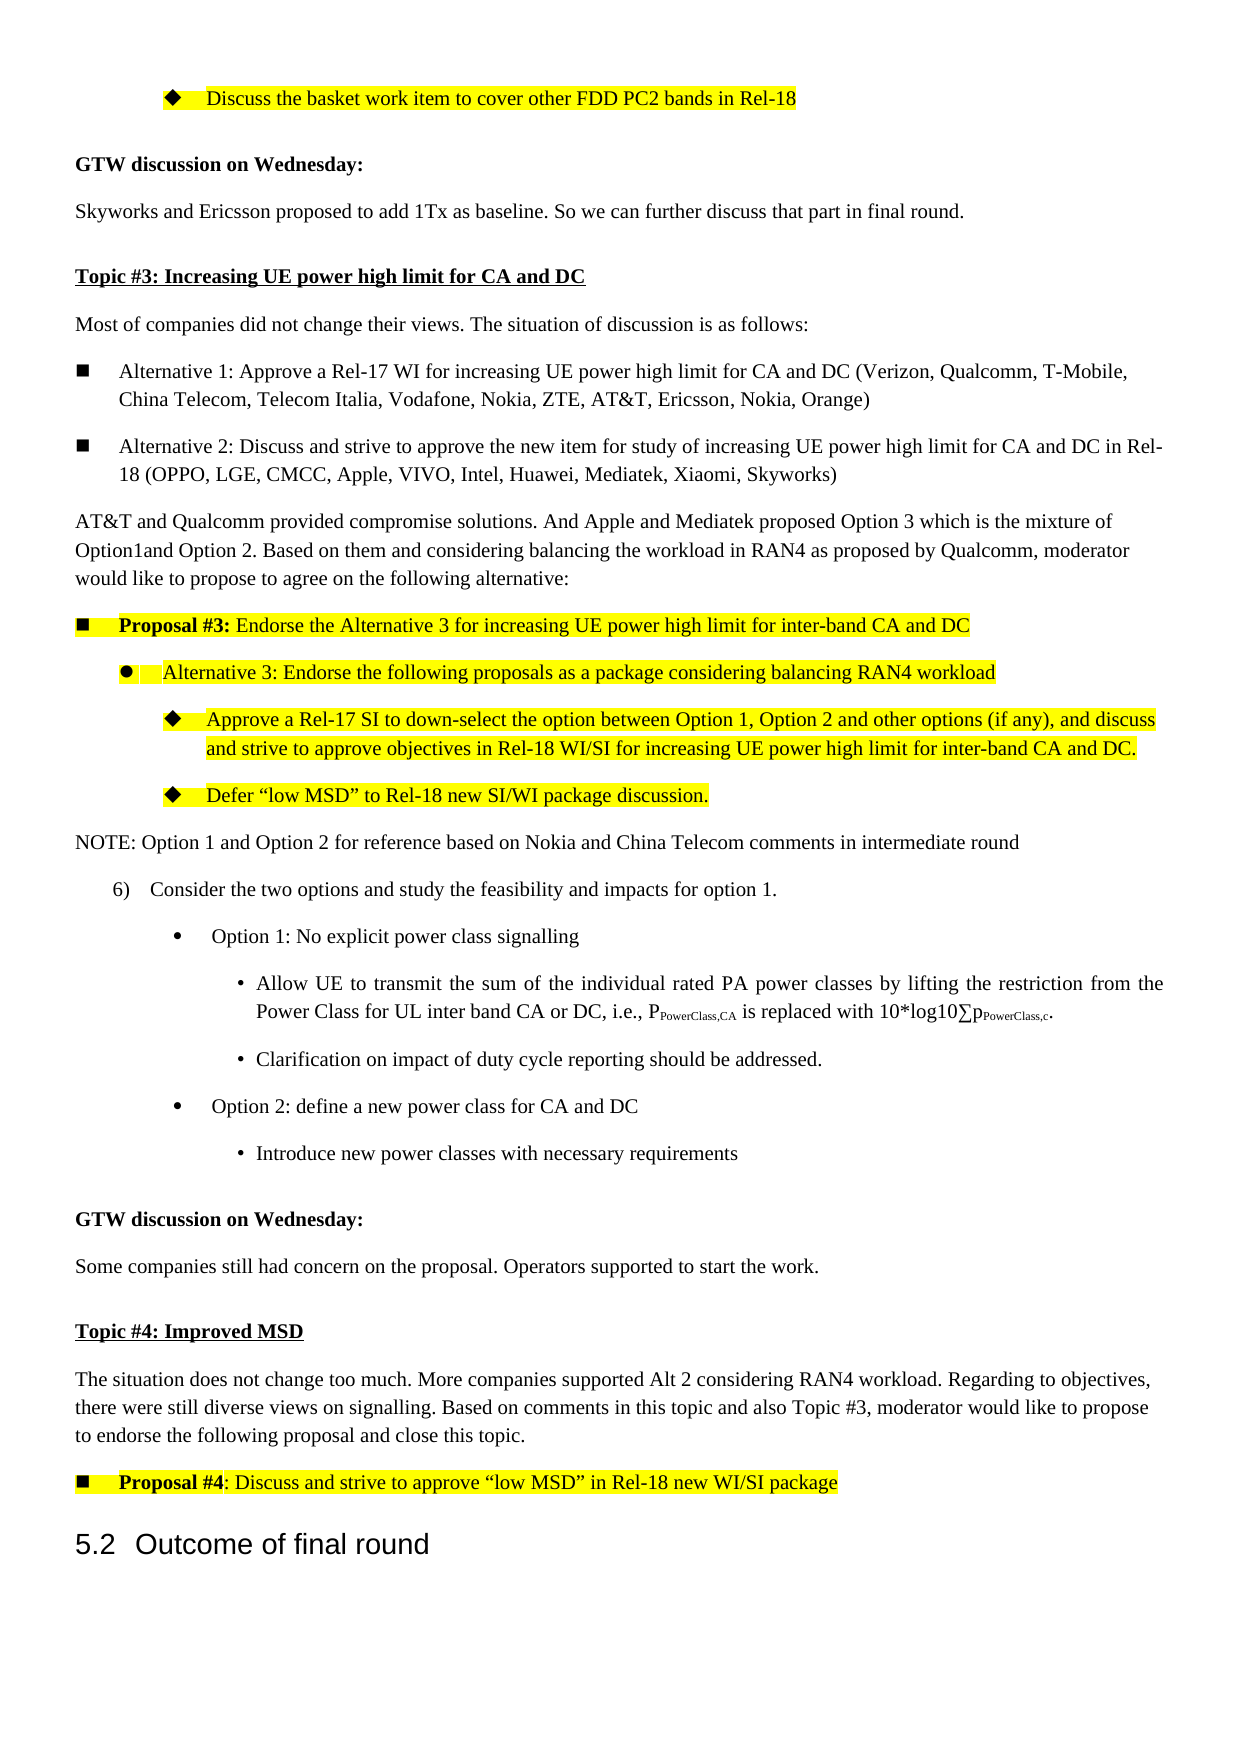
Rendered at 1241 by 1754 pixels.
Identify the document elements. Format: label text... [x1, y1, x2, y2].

text GTW discussion on Wednesday: [75, 1204, 1165, 1233]
list Proposal #4: Discuss and strive to approve “low MSD” in Rel-18 new WI/SI package [75, 1468, 1165, 1497]
text Skyworks and Ericsson proposed to add 1Tx as baseline. So we can further discuss that part in final round. [75, 197, 1165, 225]
list Consider the two options and study the feasibility and impacts for option 1. [112, 875, 1165, 903]
list Defer “low MSD” to Rel-18 new SI/WI package discussion. [162, 781, 1165, 809]
text Topic #3: Increasing UE power high limit for CA and DC [75, 262, 1165, 291]
text Most of companies did not change their views. The situation of discussion is as follows: [75, 309, 1165, 338]
text Some companies still had concern on the proposal. Operators supported to start the work. [75, 1252, 1165, 1280]
list Alternative 2: Discuss and strive to approve the new item for study of increasing UE power high limit for CA and DC in Rel-18 (OPPO, LGE, CMCC, Apple, VIVO, Intel, Huawei, Mediatek, Xiaomi, Skyworks) [75, 432, 1165, 489]
list Discuss the basket work item to cover other FDD PC2 bands in Rel-18 [162, 84, 1165, 112]
subtitle Outcome of final round [75, 1515, 1165, 1572]
list Proposal #3: Endorse the Alternative 3 for increasing UE power high limit for inter-band CA and DC [75, 611, 1165, 639]
list Clarification on impact of duty cycle reporting should be addressed. [237, 1044, 1165, 1073]
list Option 1: No explicit power class signalling [174, 922, 1165, 950]
list Option 2: define a new power class for CA and DC [174, 1092, 1165, 1120]
list Introduce new power classes with necessary requirements [237, 1139, 1165, 1167]
text AT&T and Qualcomm provided compromise solutions. And Apple and Mediatek proposed Option 3 which is the mixture of Option1and Option 2. Based on them and considering balancing the workload in RAN4 as proposed by Qualcomm, moderator would like to propose to agree on the following alternative: [75, 507, 1165, 592]
list Approve a Rel-17 SI to down-select the option between Option 1, Option 2 and other options (if any), and discuss and strive to approve objectives in Rel-18 WI/SI for increasing UE power high limit for inter-band CA and DC. [162, 705, 1165, 762]
list Alternative 3: Endorse the following proposals as a package considering balancing RAN4 workload [119, 658, 1165, 687]
text GTW discussion on Wednesday: [75, 149, 1165, 178]
list Alternative 1: Approve a Rel-17 WI for increasing UE power high limit for CA and DC (Verizon, Qualcomm, T-Mobile, China Telecom, Telecom Italia, Vodafone, Nokia, ZTE, AT&T, Ericsson, Nokia, Orange) [75, 357, 1165, 413]
text Topic #4: Improved MSD [75, 1317, 1165, 1346]
list Allow UE to transmit the sum of the individual rated PA power classes by lifting the restriction from the Power Class for UL inter band CA or DC, i.e., PPowerClass,CA is replaced with 10*log10∑pPowerClass,c. [237, 969, 1165, 1026]
text The situation does not change too much. More companies supported Alt 2 considering RAN4 workload. Regarding to objectives, there were still diverse views on signalling. Based on comments in this topic and also Topic #3, moderator would like to propose to endorse the following proposal and close this topic. [75, 1364, 1165, 1449]
text NOTE: Option 1 and Option 2 for reference based on Nokia and China Telecom comments in intermediate round [75, 828, 1165, 856]
